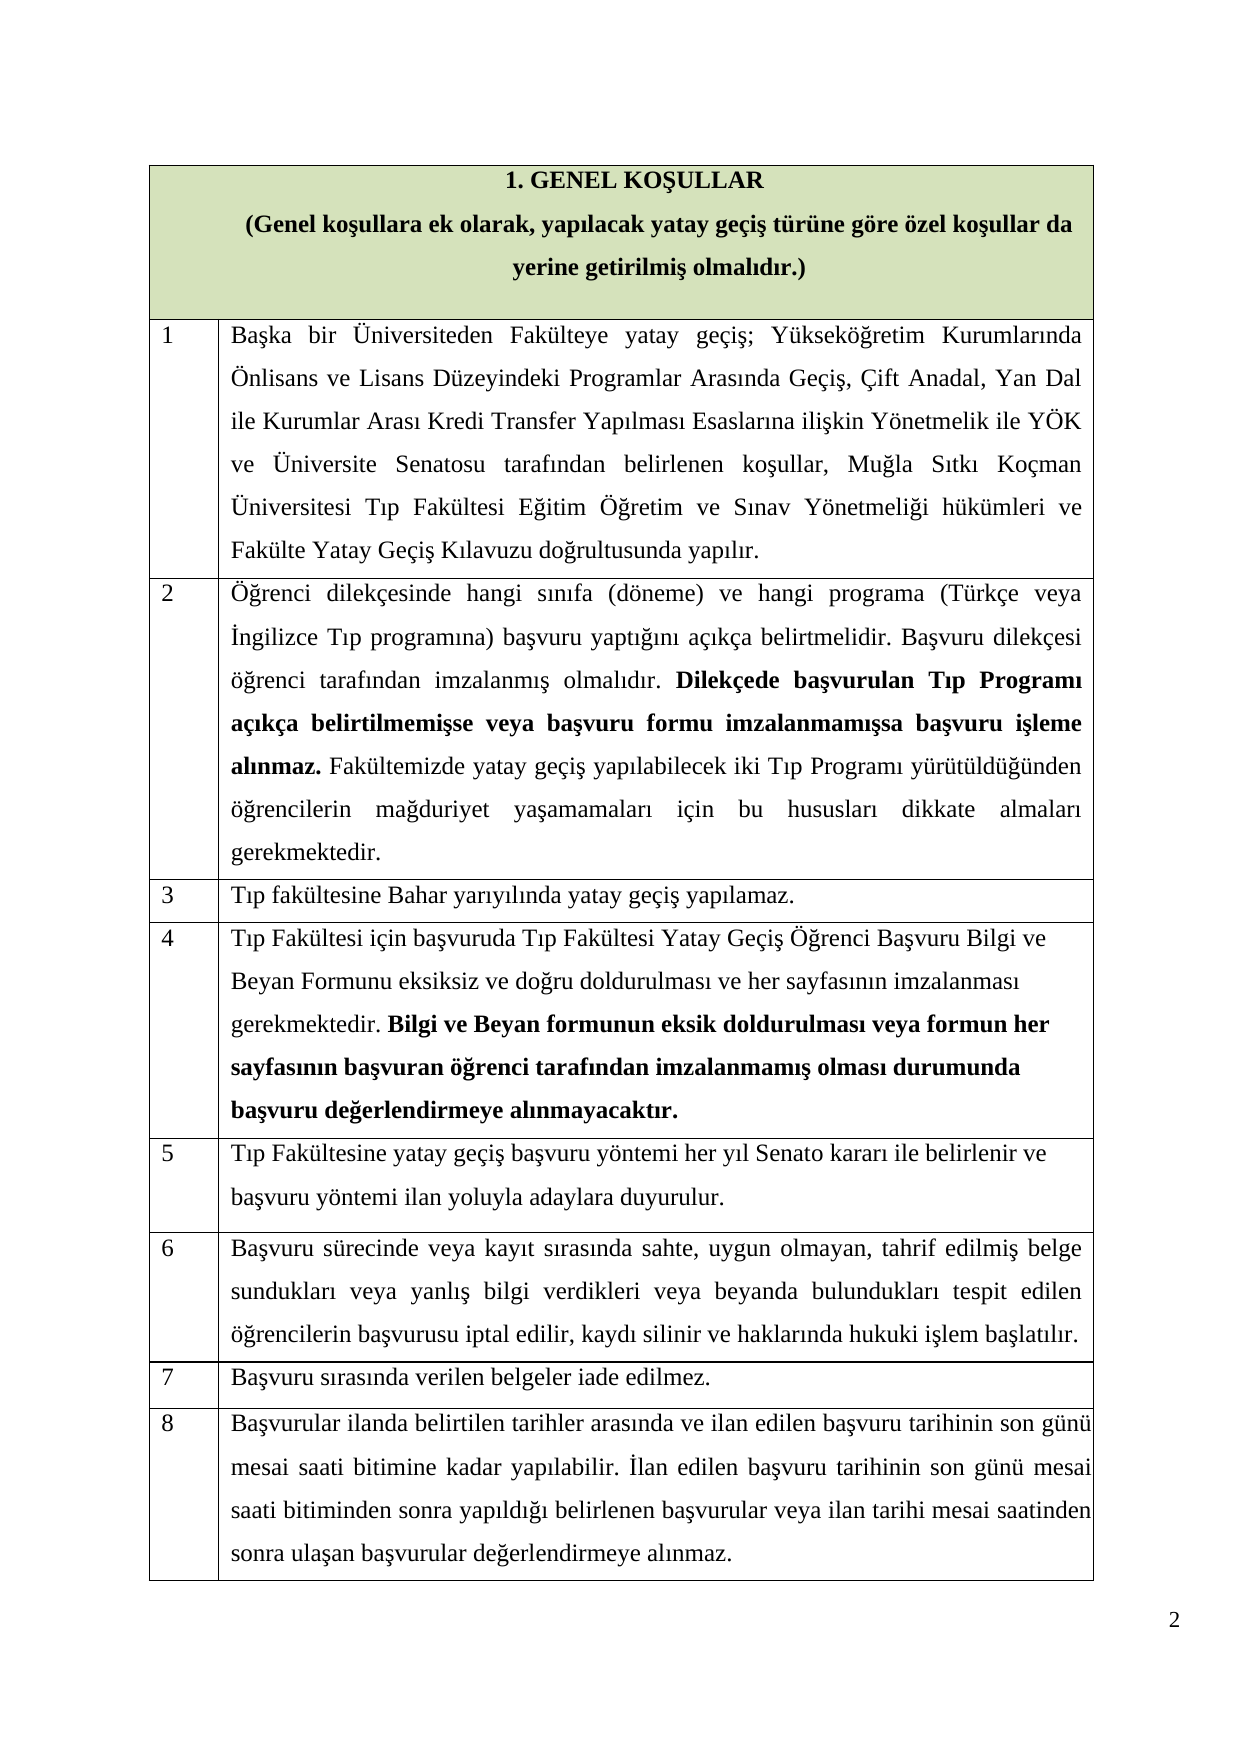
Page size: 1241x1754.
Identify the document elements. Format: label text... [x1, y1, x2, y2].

table_cell Tıp Fakültesi için başvuruda Tıp Fakültesi Yatay Geçiş Öğrenci Başvuru Bilgi ve Beyan Formunu eksiksiz ve doğru doldurulması ve her sayfasının imzalanması gerekmektedir. Bilgi ve Beyan formunun eksik doldurulması veya formun her sayfasının başvuran öğrenci tarafından imzalanmamış olması durumunda başvuru değerlendirmeye alınmayacaktır. [219, 923, 1093, 1137]
table_cell Başvuru sürecinde veya kayıt sırasında sahte, uygun olmayan, tahrif edilmiş belge sundukları veya yanlış bilgi verdikleri veya beyanda bulundukları tespit edilen öğrencilerin başvurusu iptal edilir, kaydı silinir ve haklarında hukuki işlem başlatılır. [219, 1233, 1093, 1361]
table_cell 6 [150, 1233, 218, 1361]
table_cell Tıp Fakültesine yatay geçiş başvuru yöntemi her yıl Senato kararı ile belirlenir ve başvuru yöntemi ilan yoluyla adaylara duyurulur. [219, 1139, 1093, 1232]
table_cell 5 [150, 1139, 218, 1232]
table_cell 1 [150, 320, 218, 577]
table_cell Başvurular ilanda belirtilen tarihler arasında ve ilan edilen başvuru tarihinin son günü mesai saati bitimine kadar yapılabilir. İlan edilen başvuru tarihinin son günü mesai saati bitiminden sonra yapıldığı belirlenen başvurular veya ilan tarihi mesai saatinden sonra ulaşan başvurular değerlendirmeye alınmaz. [219, 1409, 1093, 1580]
table_cell 7 [150, 1363, 218, 1407]
table_cell 3 [150, 880, 218, 922]
table_cell Öğrenci dilekçesinde hangi sınıfa (döneme) ve hangi programa (Türkçe veya İngilizce Tıp programına) başvuru yaptığını açıkça belirtmelidir. Başvuru dilekçesi öğrenci tarafından imzalanmış olmalıdır. Dilekçede başvurulan Tıp Programı açıkça belirtilmemişse veya başvuru formu imzalanmamışsa başvuru işleme alınmaz. Fakültemizde yatay geçiş yapılabilecek iki Tıp Programı yürütüldüğünden öğrencilerin mağduriyet yaşamamaları için bu hususları dikkate almaları gerekmektedir. [219, 579, 1093, 879]
table_cell 2 [150, 579, 218, 879]
table_cell Başka bir Üniversiteden Fakülteye yatay geçiş; Yükseköğretim Kurumlarında Önlisans ve Lisans Düzeyindeki Programlar Arasında Geçiş, Çift Anadal, Yan Dal ile Kurumlar Arası Kredi Transfer Yapılması Esaslarına ilişkin Yönetmelik ile YÖK ve Üniversite Senatosu tarafından belirlenen koşullar, Muğla Sıtkı Koçman Üniversitesi Tıp Fakültesi Eğitim Öğretim ve Sınav Yönetmeliği hükümleri ve Fakülte Yatay Geçiş Kılavuzu doğrultusunda yapılır. [219, 320, 1093, 577]
table_cell 8 [150, 1409, 218, 1580]
table_cell Tıp fakültesine Bahar yarıyılında yatay geçiş yapılamaz. [219, 880, 1093, 922]
table_header 1. GENEL KOŞULLAR (Genel koşullara ek olarak, yapılacak yatay geçiş türüne göre özel koşullar da yerine getirilmiş olmalıdır.) [150, 166, 1093, 319]
table_cell Başvuru sırasında verilen belgeler iade edilmez. [219, 1363, 1093, 1407]
table_cell 4 [150, 923, 218, 1137]
